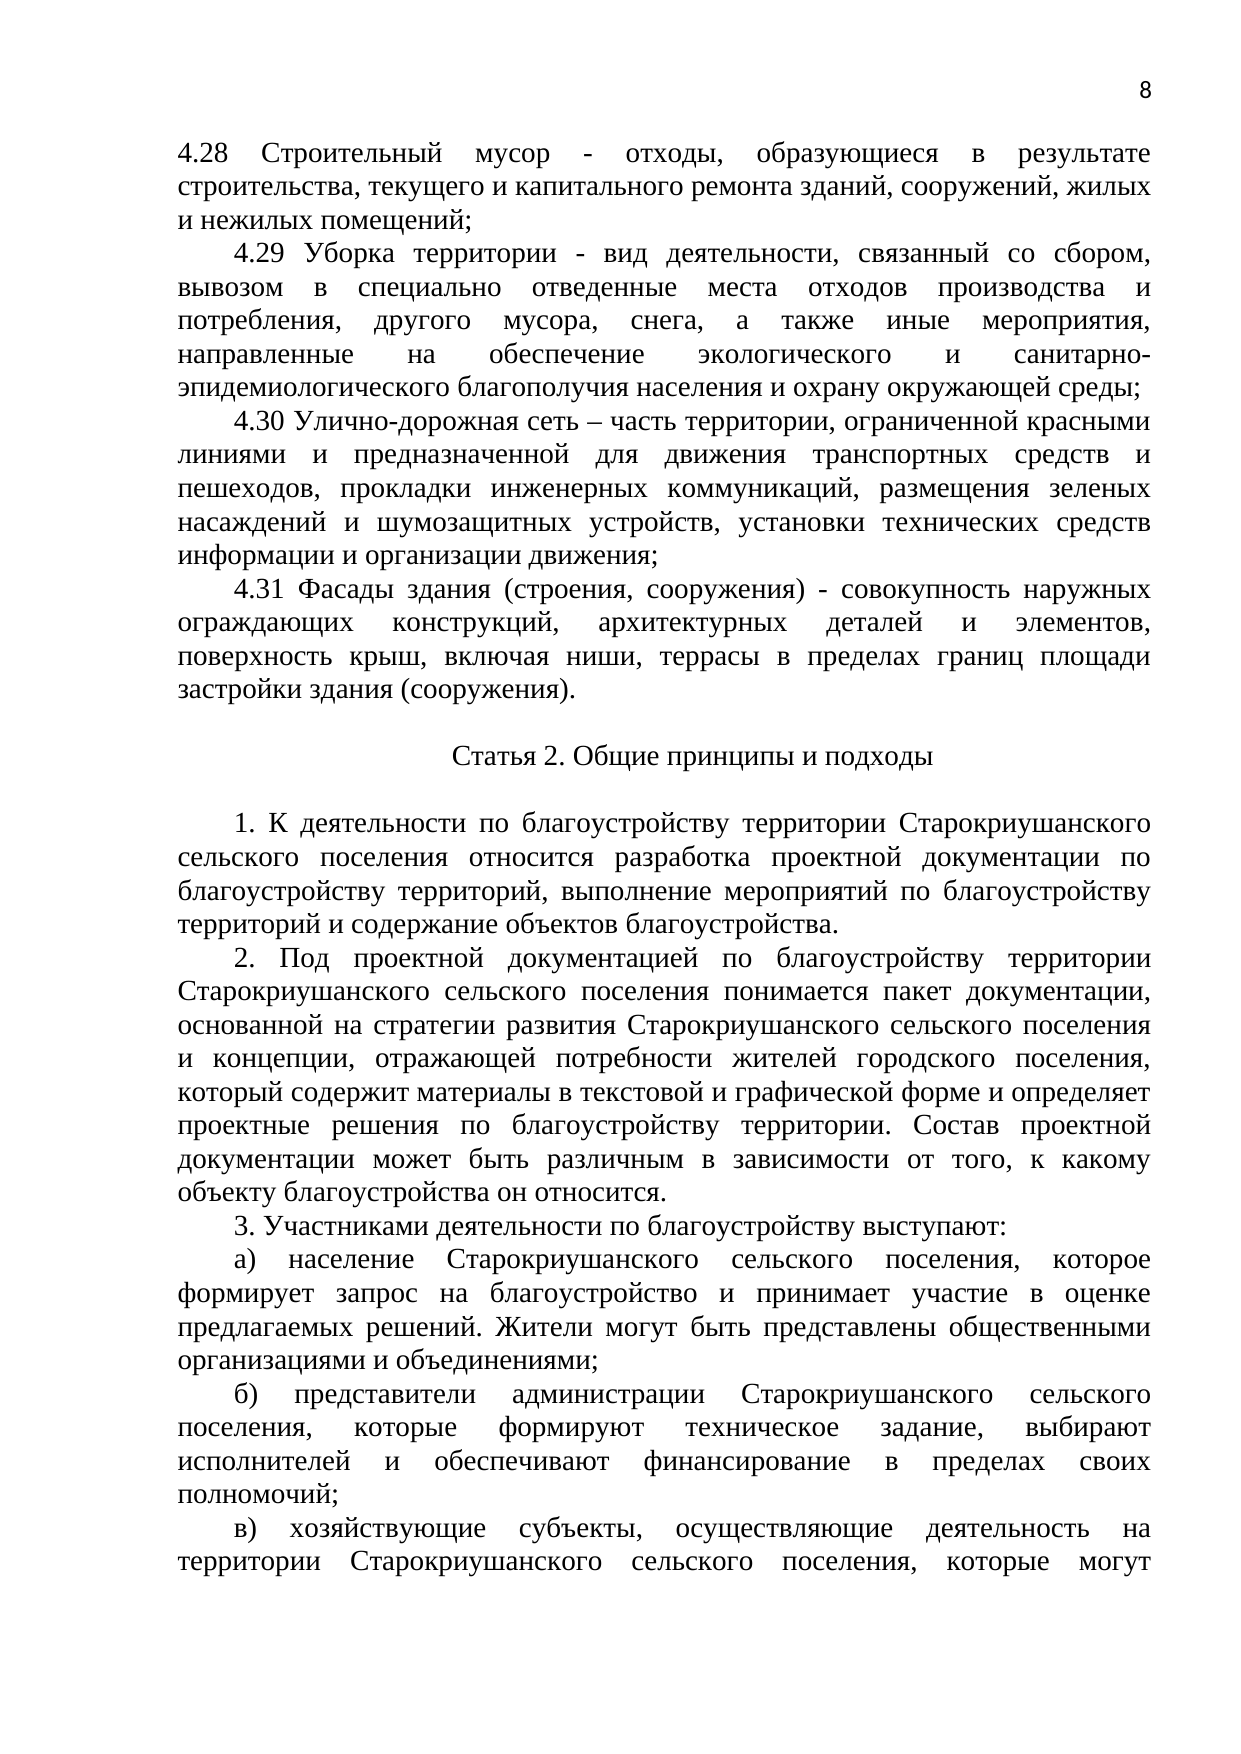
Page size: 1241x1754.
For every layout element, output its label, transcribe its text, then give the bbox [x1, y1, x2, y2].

text 1. К деятельности по благоустройству территории Старокриушанского сельского поселения относится разработка проектной документации по благоустройству территорий, выполнение мероприятий по благоустройству территорий и содержание объектов благоустройства. [177, 806, 1152, 940]
text 4.29 Уборка территории - вид деятельности, связанный со сбором, вывозом в специально отведенные места отходов производства и потребления, другого мусора, снега, а также иные мероприятия, направленные на обеспечение экологического и санитарно-эпидемиологического благополучия населения и охрану окружающей среды; [177, 235, 1152, 403]
text 4.28 Строительный мусор - отходы, образующиеся в результате строительства, текущего и капитального ремонта зданий, сооружений, жилых и нежилых помещений; [177, 135, 1152, 235]
text б) представители администрации Старокриушанского сельского поселения, которые формируют техническое задание, выбирают исполнителей и обеспечивают финансирование в пределах своих полномочий; [177, 1376, 1152, 1510]
text а) население Старокриушанского сельского поселения, которое формирует запрос на благоустройство и принимает участие в оценке предлагаемых решений. Жители могут быть представлены общественными организациями и объединениями; [177, 1242, 1152, 1376]
text 2. Под проектной документацией по благоустройству территории Старокриушанского сельского поселения понимается пакет документации, основанной на стратегии развития Старокриушанского сельского поселения и концепции, отражающей потребности жителей городского поселения, который содержит материалы в текстовой и графической форме и определяет проектные решения по благоустройству территории. Состав проектной документации может быть различным в зависимости от того, к какому объекту благоустройства он относится. [177, 940, 1152, 1208]
text Статья 2. Общие принципы и подходы [177, 738, 1152, 772]
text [177, 1510, 1152, 1577]
text 3. Участниками деятельности по благоустройству выступают: [177, 1208, 1152, 1242]
text 4.31 Фасады здания (строения, сооружения) - совокупность наружных ограждающих конструкций, архитектурных деталей и элементов, поверхность крыш, включая ниши, террасы в пределах границ площади застройки здания (сооружения). [177, 571, 1152, 705]
text 4.30 Улично-дорожная сеть – часть территории, ограниченной красными линиями и предназначенной для движения транспортных средств и пешеходов, прокладки инженерных коммуникаций, размещения зеленых насаждений и шумозащитных устройств, установки технических средств информации и организации движения; [177, 403, 1152, 571]
